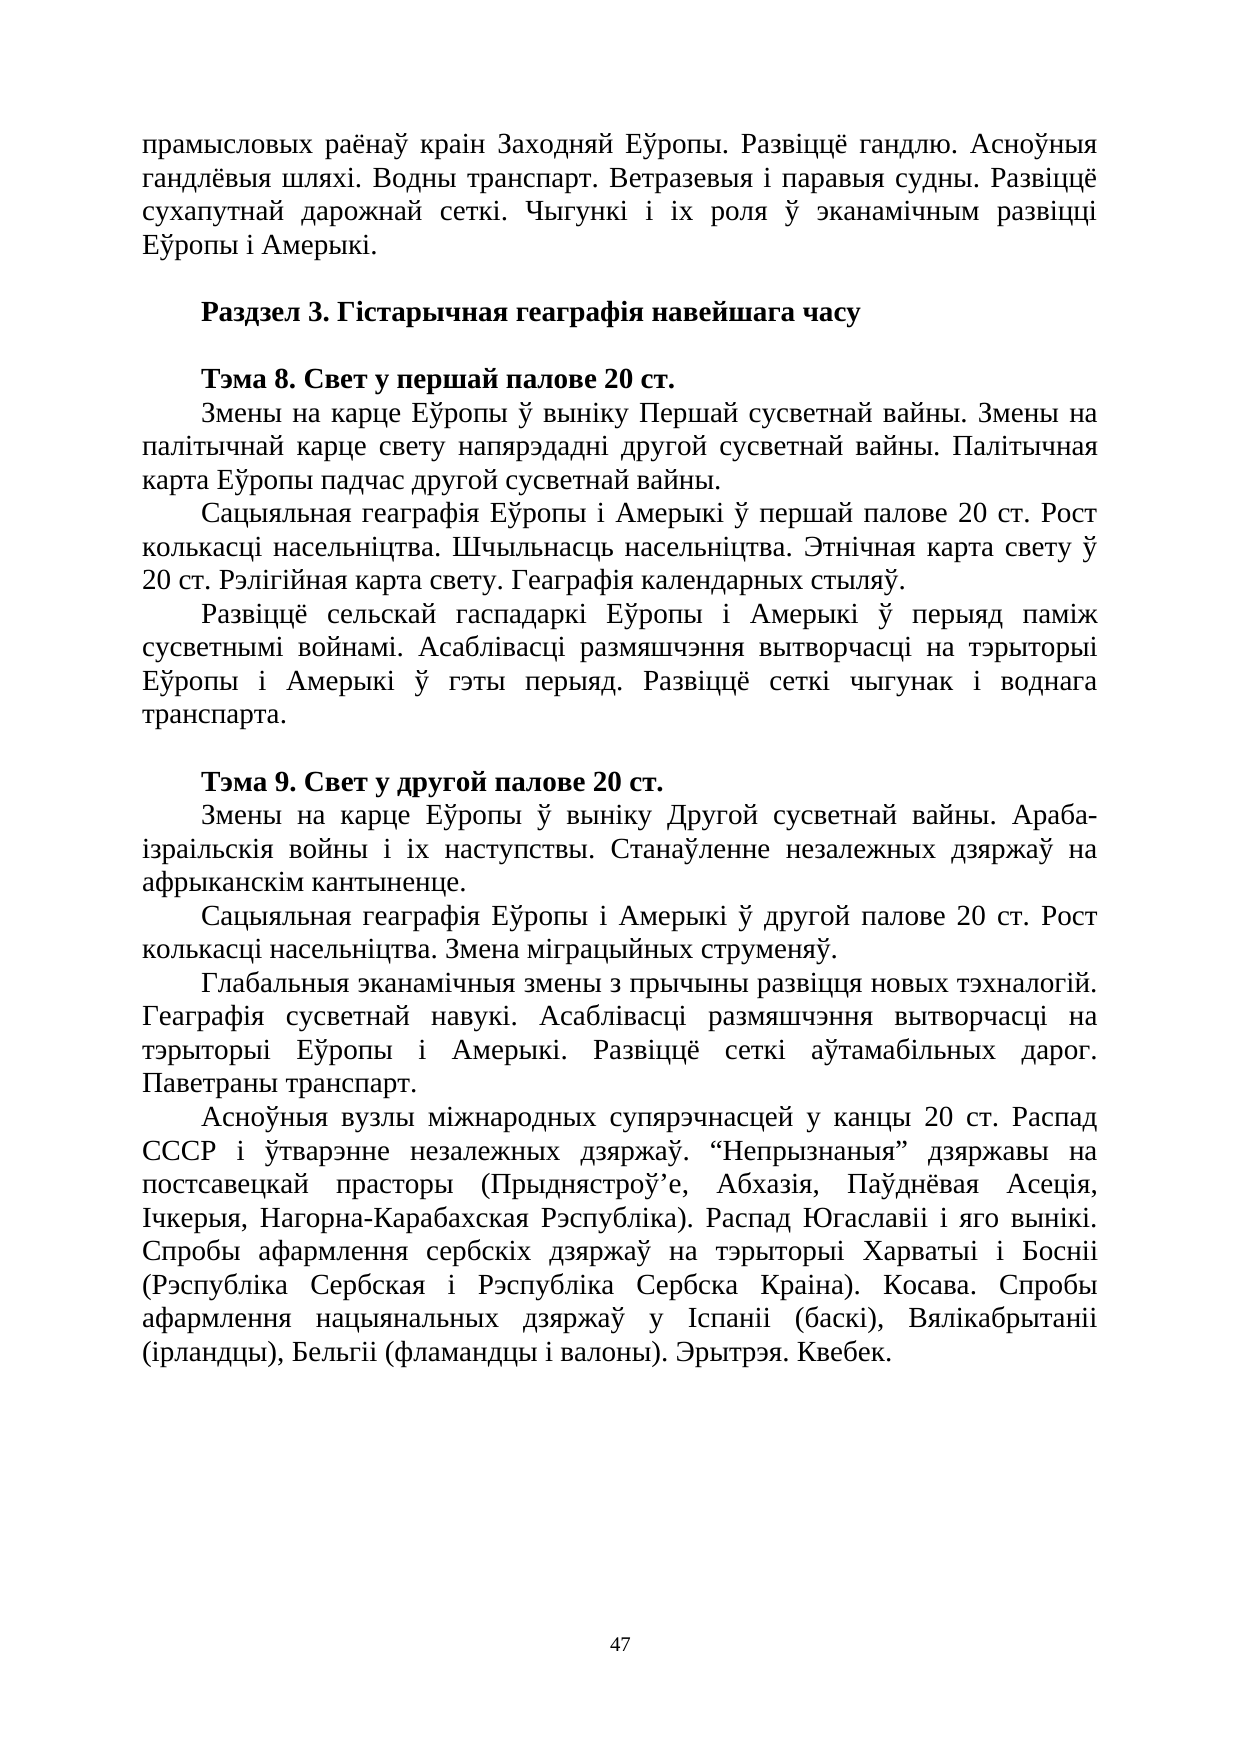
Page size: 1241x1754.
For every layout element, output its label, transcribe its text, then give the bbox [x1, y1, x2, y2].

text Сацыяльная геаграфія Еўропы і Амерыкі ў другой палове 20 ст. Рост колькасці насельніцтва. Змена міграцыйных струменяў. [142, 898, 1098, 965]
text Сацыяльная геаграфія Еўропы і Амерыкі ў першай палове 20 ст. Рост колькасці насельніцтва. Шчыльнасць насельніцтва. Этнічная карта свету ў 20 ст. Рэлігійная карта свету. Геаграфія календарных стыляў. [142, 495, 1098, 596]
text Раздзел 3. Гістарычная геаграфія навейшага часу [142, 294, 1098, 328]
text Асноўныя вузлы міжнародных супярэчнасцей у канцы 20 ст. Распад СССР і ўтварэнне незалежных дзяржаў. “Непрызнаныя” дзяржавы на постсавецкай прасторы (Прыднястроў’е, Абхазія, Паўднёвая Асеція, Ічкерыя, Нагорна-Карабахская Рэспубліка). Распад Югаславіі і яго вынікі. Спробы афармлення сербскіх дзяржаў на тэрыторыі Харватыі і Босніі (Рэспубліка Сербская і Рэспубліка Сербска Краіна). Косава. Спробы афармлення нацыянальных дзяржаў у Іспаніі (баскі), Вялікабрытаніі (ірландцы), Бельгіі (фламандцы і валоны). Эрытрэя. Квебек. [142, 1099, 1098, 1367]
text Развіццё сельскай гаспадаркі Еўропы і Амерыкі ў перыяд паміж сусветнымі войнамі. Асаблівасці размяшчэння вытворчасці на тэрыторыі Еўропы і Амерыкі ў гэты перыяд. Развіццё сеткі чыгунак і воднага транспарта. [142, 596, 1098, 730]
text Змены на карце Еўропы ў выніку Першай сусветнай вайны. Змены на палітычнай карце свету напярэдадні другой сусветнай вайны. Палітычная карта Еўропы падчас другой сусветнай вайны. [142, 395, 1098, 495]
text Змены на карце Еўропы ў выніку Другой сусветнай вайны. Араба-ізраільскія войны і іх наступствы. Станаўленне незалежных дзяржаў на афрыканскім кантыненце. [142, 797, 1098, 898]
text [142, 126, 1098, 261]
text Тэма 9. Свет у другой палове 20 ст. [142, 764, 1098, 797]
text Глабальныя эканамічныя змены з прычыны развіцця новых тэхналогій. Геаграфія сусветнай навукі. Асаблівасці размяшчэння вытворчасці на тэрыторыі Еўропы і Амерыкі. Развіццё сеткі аўтамабільных дарог. Паветраны транспарт. [142, 965, 1098, 1099]
text Тэма 8. Свет у першай палове 20 ст. [142, 361, 1098, 395]
